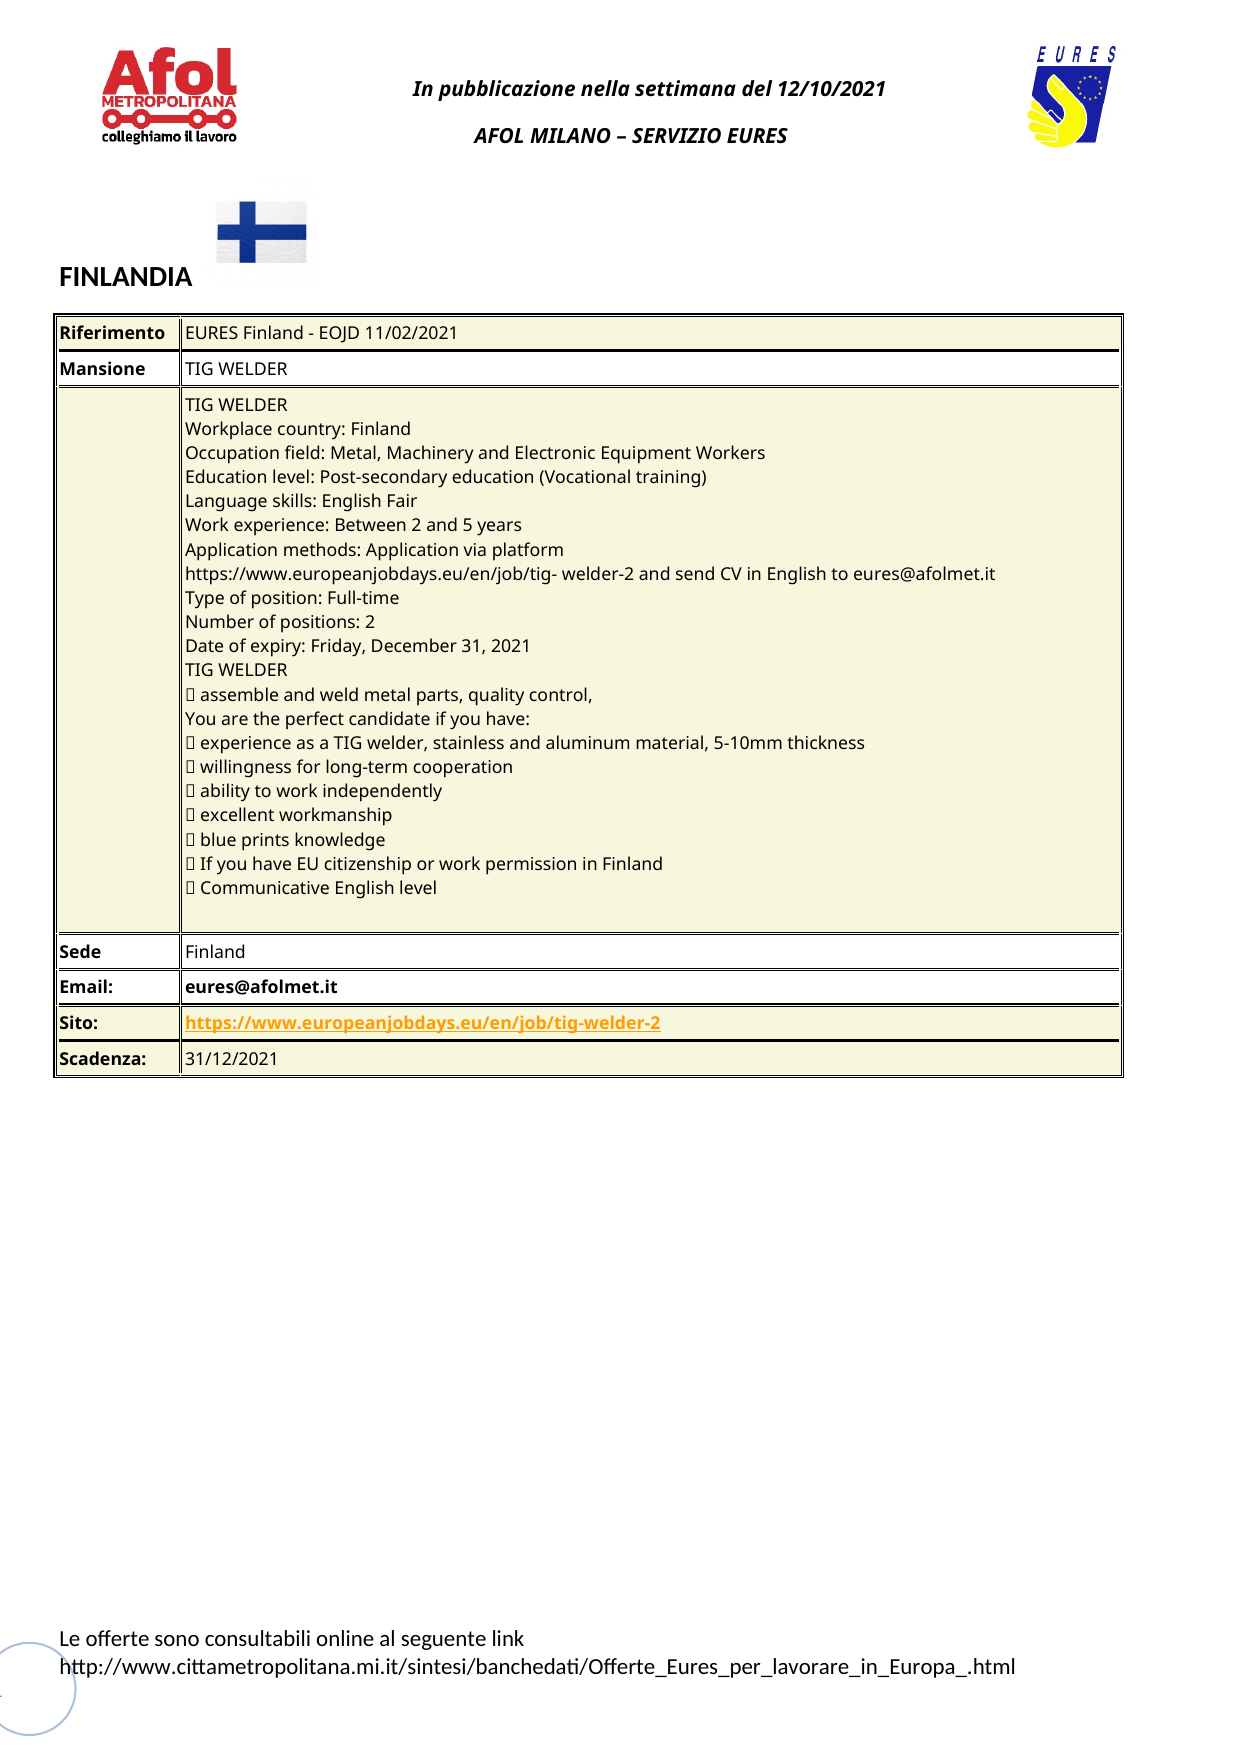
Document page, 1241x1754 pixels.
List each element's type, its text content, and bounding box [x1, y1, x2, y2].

table_cell Scadenza: [57, 1039, 181, 1074]
table_cell Sede [55, 932, 181, 967]
picture [205, 178, 314, 287]
table_header EURES Finland - EOJD 11/02/2021 [181, 317, 1121, 349]
picture [1016, 38, 1125, 154]
table_cell TIG WELDER Workplace country: Finland Occupation field: Metal, Machinery and Electronic Equipment Workers Education level: Post-secondary education (Vocational training) Language skills: English Fair Work experience: Between 2 and 5 years Application methods: Application via platform https://www.europeanjobdays.eu/en/job/tig- welder-2 and send CV in English to eures@afolmet.it Type of position: Full-time Number of positions: 2 Date of expiry: Friday, December 31, 2021 TIG WELDER ✅ assemble and weld metal parts, quality control, You are the perfect candidate if you have: ✅ experience as a TIG welder, stainless and aluminum material, 5-10mm thickness ✅ willingness for long-term cooperation ✅ ability to work independently ✅ excellent workmanship ✅ blue prints knowledge ✅ If you have EU citizenship or work permission in Finland ✅ Communicative English level [182, 385, 1121, 932]
table_cell eures@afolmet.it [182, 968, 1121, 1003]
table_cell Sito: [57, 1003, 179, 1039]
text FINLANDIA [59, 178, 1240, 294]
picture [88, 42, 249, 149]
table_cell Mansione [57, 349, 179, 384]
table_cell [57, 385, 179, 932]
table_header Riferimento [57, 317, 181, 349]
table_cell https://www.europeanjobdays.eu/en/job/tig-welder-2 [182, 1003, 1121, 1039]
table_cell Email: [57, 968, 179, 1003]
table_cell TIG WELDER [182, 349, 1121, 384]
table_cell Finland [181, 932, 1122, 967]
table_cell 31/12/2021 [181, 1039, 1121, 1074]
